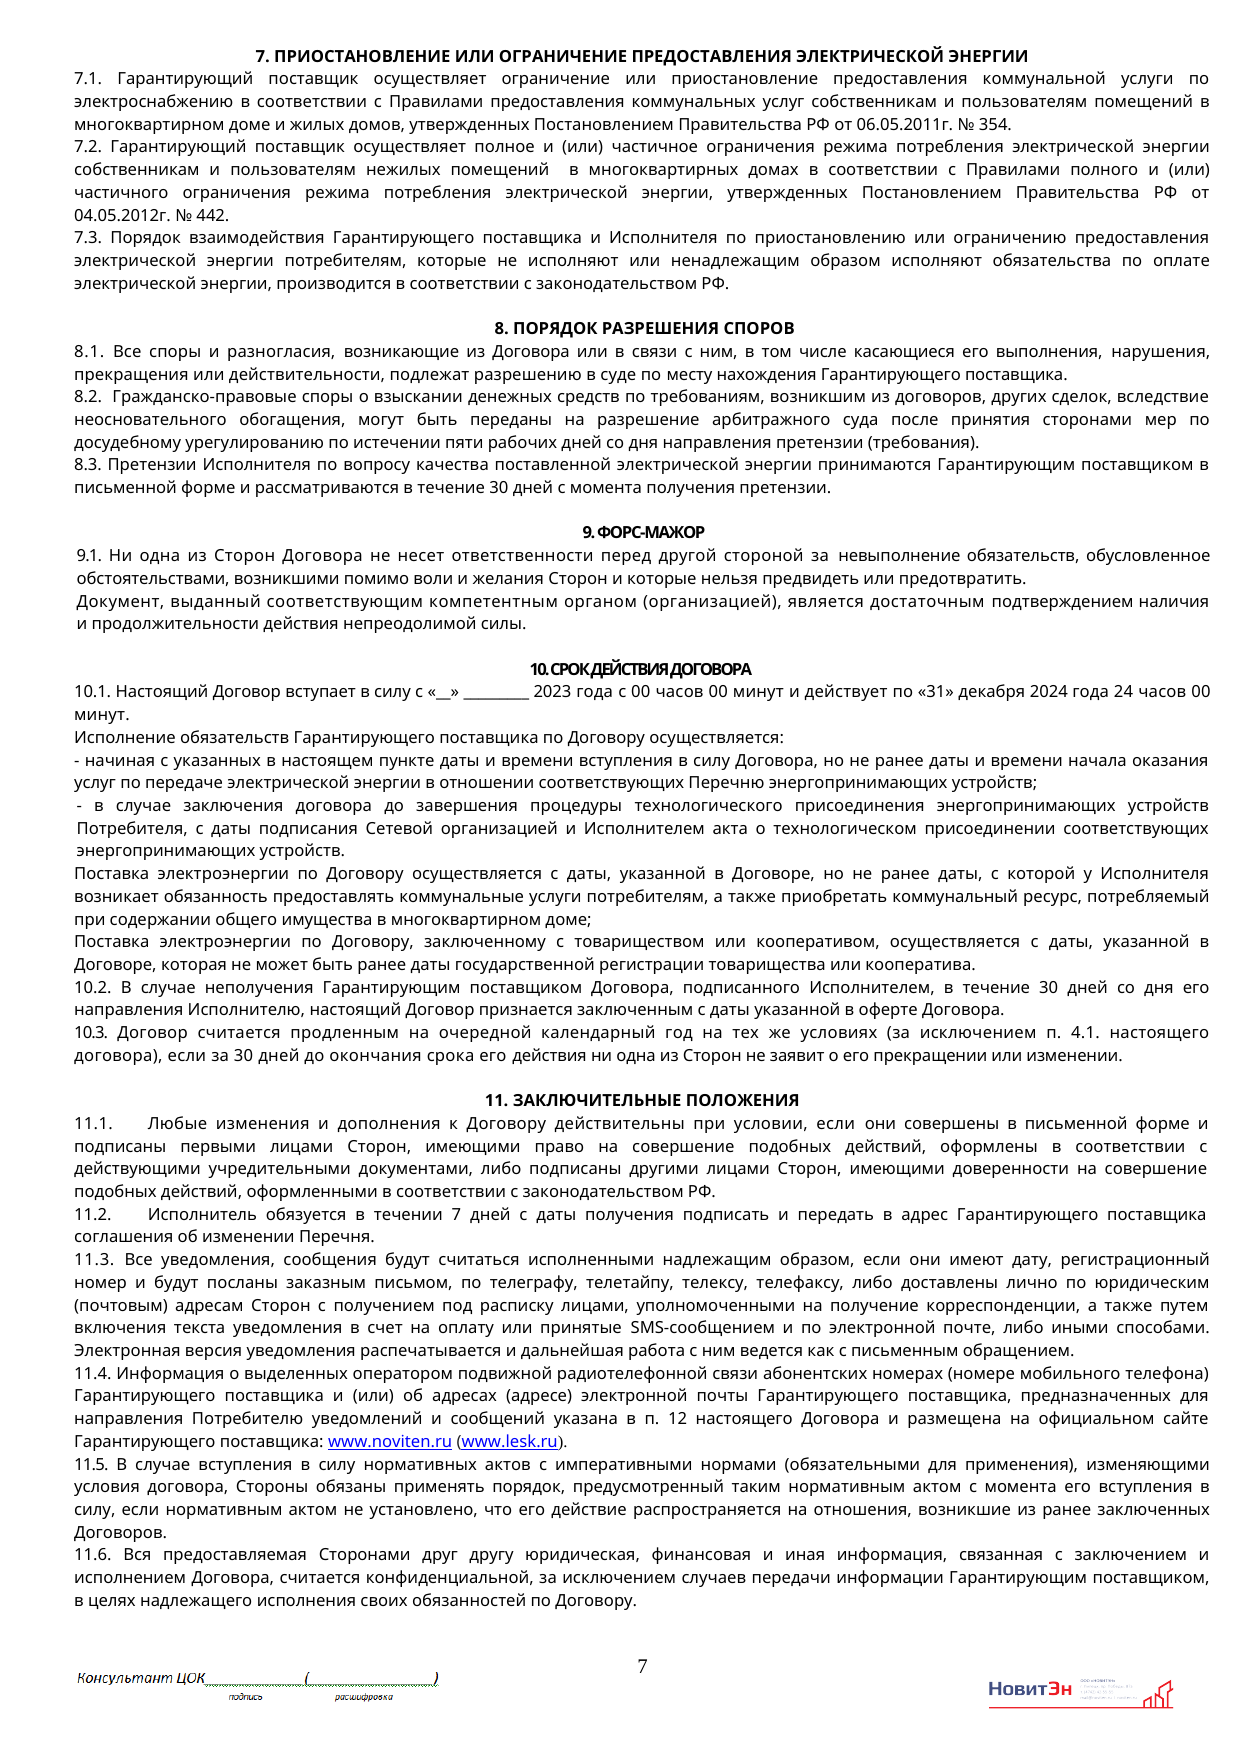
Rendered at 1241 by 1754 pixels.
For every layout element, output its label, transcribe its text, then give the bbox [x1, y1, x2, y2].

text 10.2. В случае неполучения Гарантирующим поставщиком Договора, подписанного Исполнителем, в течение 30 дней со дня его направления Исполнителю, настоящий Договор признается заключенным с даты указанной в оферте Договора. [74, 975, 1211, 1021]
text Поставка электроэнергии по Договору, заключенному с товариществом или кооперативом, осуществляется с даты, указанной в Договоре, которая не может быть ранее даты государственной регистрации товарищества или кооператива. [74, 930, 1211, 975]
text 10. СРОК ДЕЙСТВИЯ ДОГОВОРА [74, 657, 1209, 680]
text 7. ПРИОСТАНОВЛЕНИЕ ИЛИ ОГРАНИЧЕНИЕ ПРЕДОСТАВЛЕНИЯ ЭЛЕКТРИЧЕСКОЙ ЭНЕРГИИ [74, 44, 1211, 67]
text Исполнение обязательств Гарантирующего поставщика по Договору осуществляется: [74, 726, 1211, 748]
text 8.1. Все споры и разногласия, возникающие из Договора или в связи с ним, в том числе касающиеся его выполнения, нарушения, прекращения или действительности, подлежат разрешению в суде по месту нахождения Гарантирующего поставщика. [74, 339, 1211, 385]
picture [75, 1657, 448, 1707]
text 11.4. Информация о выделенных оператором подвижной радиотелефонной связи абонентских номерах (номере мобильного телефона) Гарантирующего поставщика и (или) об адресах (адресе) электронной почты Гарантирующего поставщика, предназначенных для направления Потребителю уведомлений и сообщений указана в п. 12 настоящего Договора и размещена на официальном сайте Гарантирующего поставщика: www.noviten.ru (www.lesk.ru). [74, 1361, 1211, 1452]
list Исполнитель обязуется в течении 7 дней с даты получения подписать и передать в адрес Гарантирующего поставщика соглашения об изменении Перечня. [74, 1202, 1208, 1248]
list Любые изменения и дополнения к Договору действительны при условии, если они совершены в письменной форме и подписаны первыми лицами Сторон, имеющими право на совершение подобных действий, оформлены в соответствии с действующими учредительными документами, либо подписаны другими лицами Сторон, имеющими доверенности на совершение подобных действий, оформленными в соответствии с законодательством РФ. [74, 1112, 1208, 1202]
text 8.2. Гражданско-правовые споры о взыскании денежных средств по требованиям, возникшим из договоров, других сделок, вследствие неосновательного обогащения, могут быть переданы на разрешение арбитражного суда после принятия сторонами мер по досудебному урегулированию по истечении пяти рабочих дней со дня направления претензии (требования). [74, 385, 1211, 453]
text 7.3. Порядок взаимодействия Гарантирующего поставщика и Исполнителя по приостановлению или ограничению предоставления электрической энергии потребителям, которые не исполняют или ненадлежащим образом исполняют обязательства по оплате электрической энергии, производится в соответствии с законодательством РФ. [74, 226, 1211, 294]
text 8.3. Претензии Исполнителя по вопросу качества поставленной электрической энергии принимаются Гарантирующим поставщиком в письменной форме и рассматриваются в течение 30 дней с момента получения претензии. [74, 453, 1211, 498]
text 8. ПОРЯДОК РАЗРЕШЕНИЯ СПОРОВ [78, 317, 1211, 339]
picture [989, 1678, 1174, 1709]
text 9.1. Ни одна из Сторон Договора не несет ответственности перед другой стороной за невыполнение обязательств, обусловленное обстоятельствами, возникшими помимо воли и желания Сторон и которые нельзя предвидеть или предотвратить. [76, 544, 1211, 589]
text 7.1. Гарантирующий поставщик осуществляет ограничение или приостановление предоставления коммунальной услуги по электроснабжению в соответствии с Правилами предоставления коммунальных услуг собственникам и пользователям помещений в многоквартирном доме и жилых домов, утвержденных Постановлением Правительства РФ от 06.05.2011г. № 354. [74, 67, 1211, 135]
text 10.3. Договор считается продленным на очередной календарный год на тех же условиях (за исключением п. 4.1. настоящего договора), если за 30 дней до окончания срока его действия ни одна из Сторон не заявит о его прекращении или изменении. [74, 1021, 1211, 1066]
text - начиная с указанных в настоящем пункте даты и времени вступления в силу Договора, но не ранее даты и времени начала оказания услуг по передаче электрической энергии в отношении соответствующих Перечню энергопринимающих устройств; [74, 748, 1211, 794]
text 11. ЗАКЛЮЧИТЕЛЬНЫЕ ПОЛОЖЕНИЯ [74, 1089, 1211, 1112]
text 11.3. Все уведомления, сообщения будут считаться исполненными надлежащим образом, если они имеют дату, регистрационный номер и будут посланы заказным письмом, по телеграфу, телетайпу, телексу, телефаксу, либо доставлены лично по юридическим (почтовым) адресам Сторон с получением под расписку лицами, уполномоченными на получение корреспонденции, а также путем включения текста уведомления в счет на оплату или принятые SMS-сообщением и по электронной почте, либо иными способами. Электронная версия уведомления распечатывается и дальнейшая работа с ним ведется как с письменным обращением. [74, 1248, 1211, 1361]
text 11.5. В случае вступления в силу нормативных актов с императивными нормами (обязательными для применения), изменяющими условия договора, Стороны обязаны применять порядок, предусмотренный таким нормативным актом с момента его вступления в силу, если нормативным актом не установлено, что его действие распространяется на отношения, возникшие из ранее заключенных Договоров. [74, 1452, 1211, 1543]
text 7.2. Гарантирующий поставщик осуществляет полное и (или) частичное ограничения режима потребления электрической энергии собственникам и пользователям нежилых помещений в многоквартирных домах в соответствии с Правилами полного и (или) частичного ограничения режима потребления электрической энергии, утвержденных Постановлением Правительства РФ от 04.05.2012г. № 442. [74, 135, 1211, 226]
text Поставка электроэнергии по Договору осуществляется с даты, указанной в Договоре, но не ранее даты, с которой у Исполнителя возникает обязанность предоставлять коммунальные услуги потребителям, а также приобретать коммунальный ресурс, потребляемый при содержании общего имущества в многоквартирном доме; [74, 862, 1211, 930]
text - в случае заключения договора до завершения процедуры технологического присоединения энергопринимающих устройств Потребителя, с даты подписания Сетевой организацией и Исполнителем акта о технологическом присоединении соответствующих энергопринимающих устройств. [76, 794, 1211, 862]
text 10.1. Настоящий Договор вступает в силу с «__» _________ 2023 года с 00 часов 00 минут и действует по «31» декабря 2024 года 24 часов 00 минут. [74, 680, 1211, 726]
text 11.6. Вся предоставляемая Сторонами друг другу юридическая, финансовая и иная информация, связанная с заключением и исполнением Договора, считается конфиденциальной, за исключением случаев передачи информации Гарантирующим поставщиком, в целях надлежащего исполнения своих обязанностей по Договору. [74, 1543, 1211, 1611]
text 9. ФОРС-МАЖОР [78, 521, 1211, 544]
text Документ, выданный соответствующим компетентным органом (организацией), является достаточным подтверждением наличия и продолжительности действия непреодолимой силы. [76, 589, 1209, 635]
